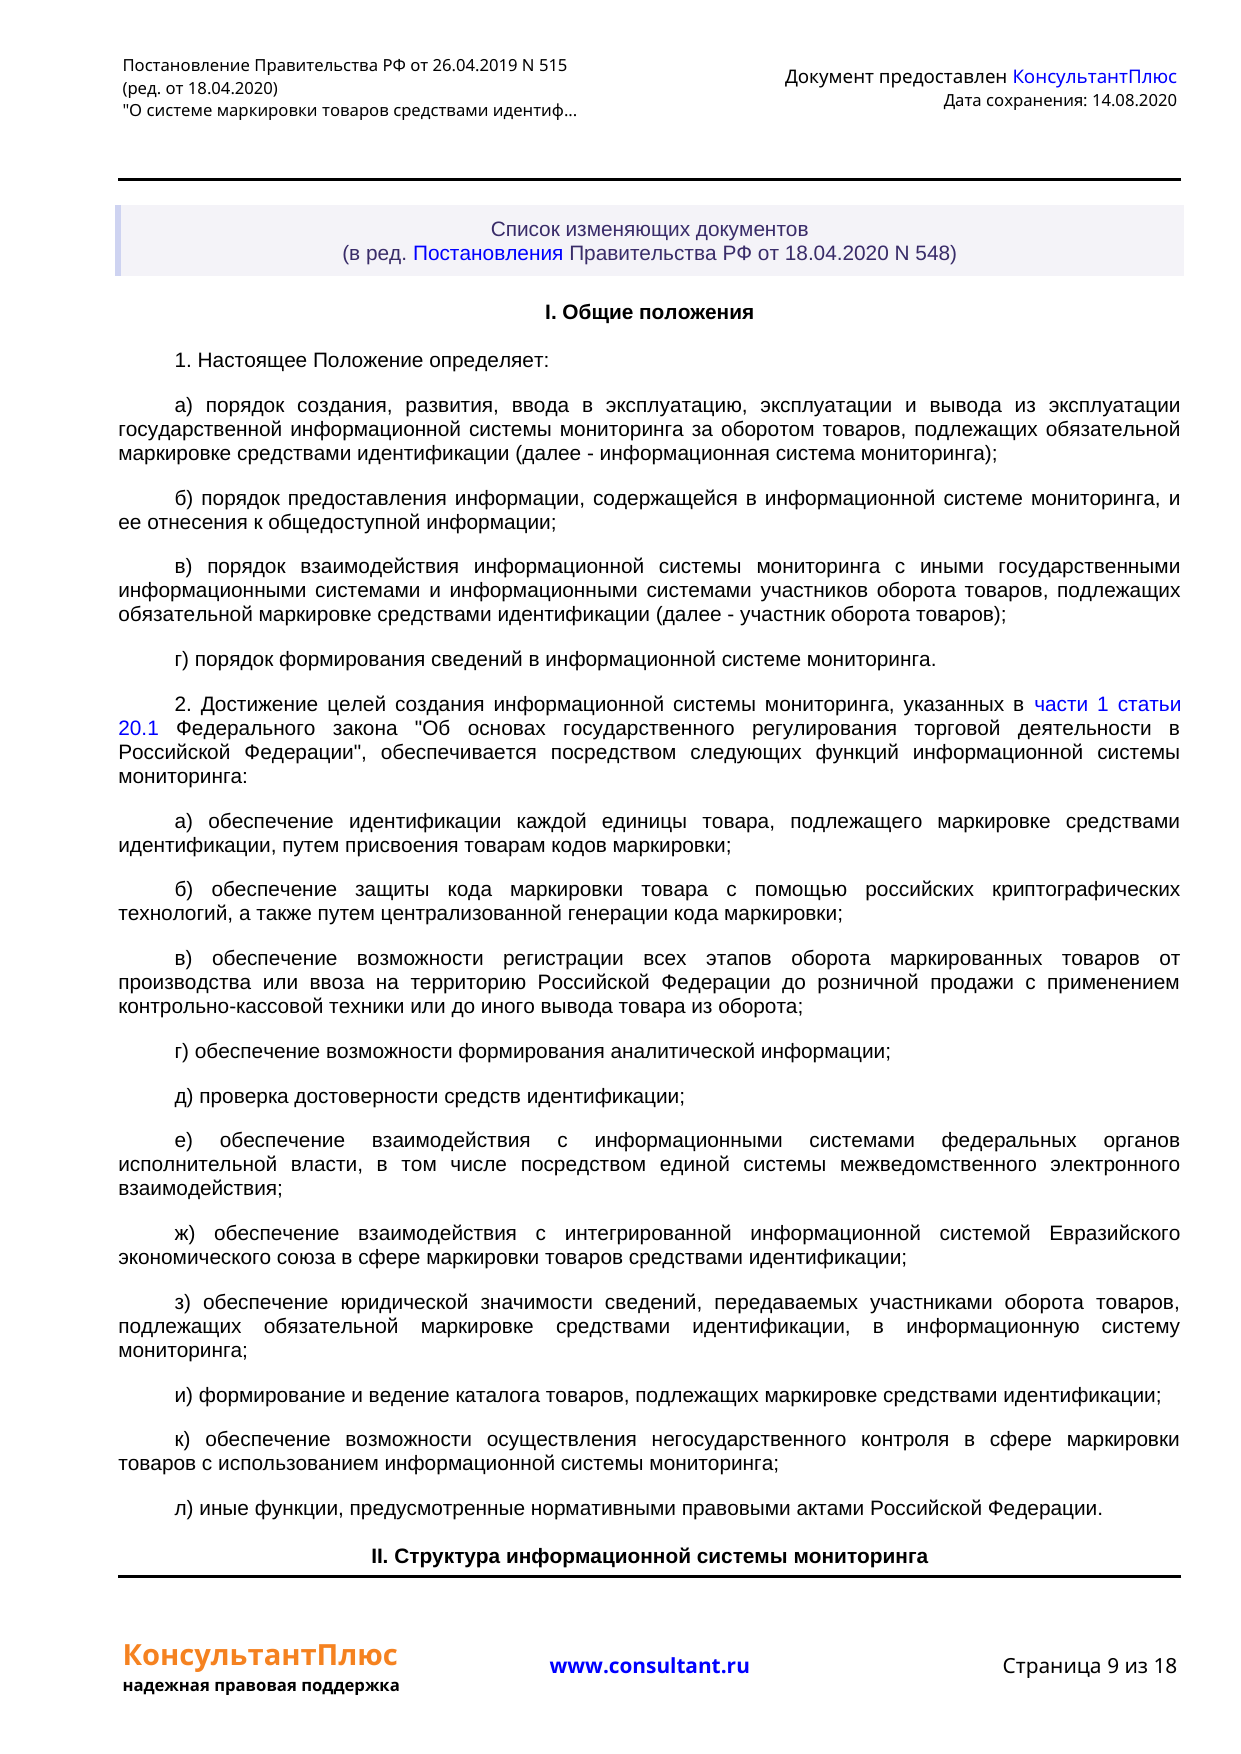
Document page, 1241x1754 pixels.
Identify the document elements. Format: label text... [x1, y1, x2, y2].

text г) порядок формирования сведений в информационной системе мониторинга. [118, 647, 1181, 671]
text 2. Достижение целей создания информационной системы мониторинга, указанных в части 1 статьи 20.1 Федерального закона "Об основах государственного регулирования торговой деятельности в Российской Федерации", обеспечивается посредством следующих функций информационной системы мониторинга: [118, 692, 1181, 788]
text к) обеспечение возможности осуществления негосударственного контроля в сфере маркировки товаров с использованием информационной системы мониторинга; [118, 1427, 1181, 1475]
text а) порядок создания, развития, ввода в эксплуатацию, эксплуатации и вывода из эксплуатации государственной информационной системы мониторинга за оборотом товаров, подлежащих обязательной маркировке средствами идентификации (далее - информационная система мониторинга); [118, 393, 1181, 465]
text 1. Настоящее Положение определяет: [118, 348, 1181, 372]
text е) обеспечение взаимодействия с информационными системами федеральных органов исполнительной власти, в том числе посредством единой системы межведомственного электронного взаимодействия; [118, 1128, 1181, 1200]
text з) обеспечение юридической значимости сведений, передаваемых участниками оборота товаров, подлежащих обязательной маркировке средствами идентификации, в информационную систему мониторинга; [118, 1290, 1181, 1362]
text и) формирование и ведение каталога товаров, подлежащих маркировке средствами идентификации; [118, 1382, 1181, 1406]
text в) обеспечение возможности регистрации всех этапов оборота маркированных товаров от производства или ввоза на территорию Российской Федерации до розничной продажи с применением контрольно-кассовой техники или до иного вывода товара из оборота; [118, 946, 1181, 1018]
text г) обеспечение возможности формирования аналитической информации; [118, 1039, 1181, 1063]
text а) обеспечение идентификации каждой единицы товара, подлежащего маркировке средствами идентификации, путем присвоения товарам кодов маркировки; [118, 808, 1181, 856]
text д) проверка достоверности средств идентификации; [118, 1083, 1181, 1107]
title I. Общие положения [118, 300, 1181, 324]
text ж) обеспечение взаимодействия с интегрированной информационной системой Евразийского экономического союза в сфере маркировки товаров средствами идентификации; [118, 1221, 1181, 1269]
table_header Список изменяющих документов (в ред. Постановления Правительства РФ от 18.04.2020 N 548) [121, 205, 1178, 276]
text л) иные функции, предусмотренные нормативными правовыми актами Российской Федерации. [118, 1496, 1181, 1520]
text в) порядок взаимодействия информационной системы мониторинга с иными государственными информационными системами и информационными системами участников оборота товаров, подлежащих обязательной маркировке средствами идентификации (далее - участник оборота товаров); [118, 554, 1181, 626]
text б) обеспечение защиты кода маркировки товара с помощью российских криптографических технологий, а также путем централизованной генерации кода маркировки; [118, 877, 1181, 925]
title II. Структура информационной системы мониторинга [118, 1544, 1181, 1568]
text б) порядок предоставления информации, содержащейся в информационной системе мониторинга, и ее отнесения к общедоступной информации; [118, 486, 1181, 533]
